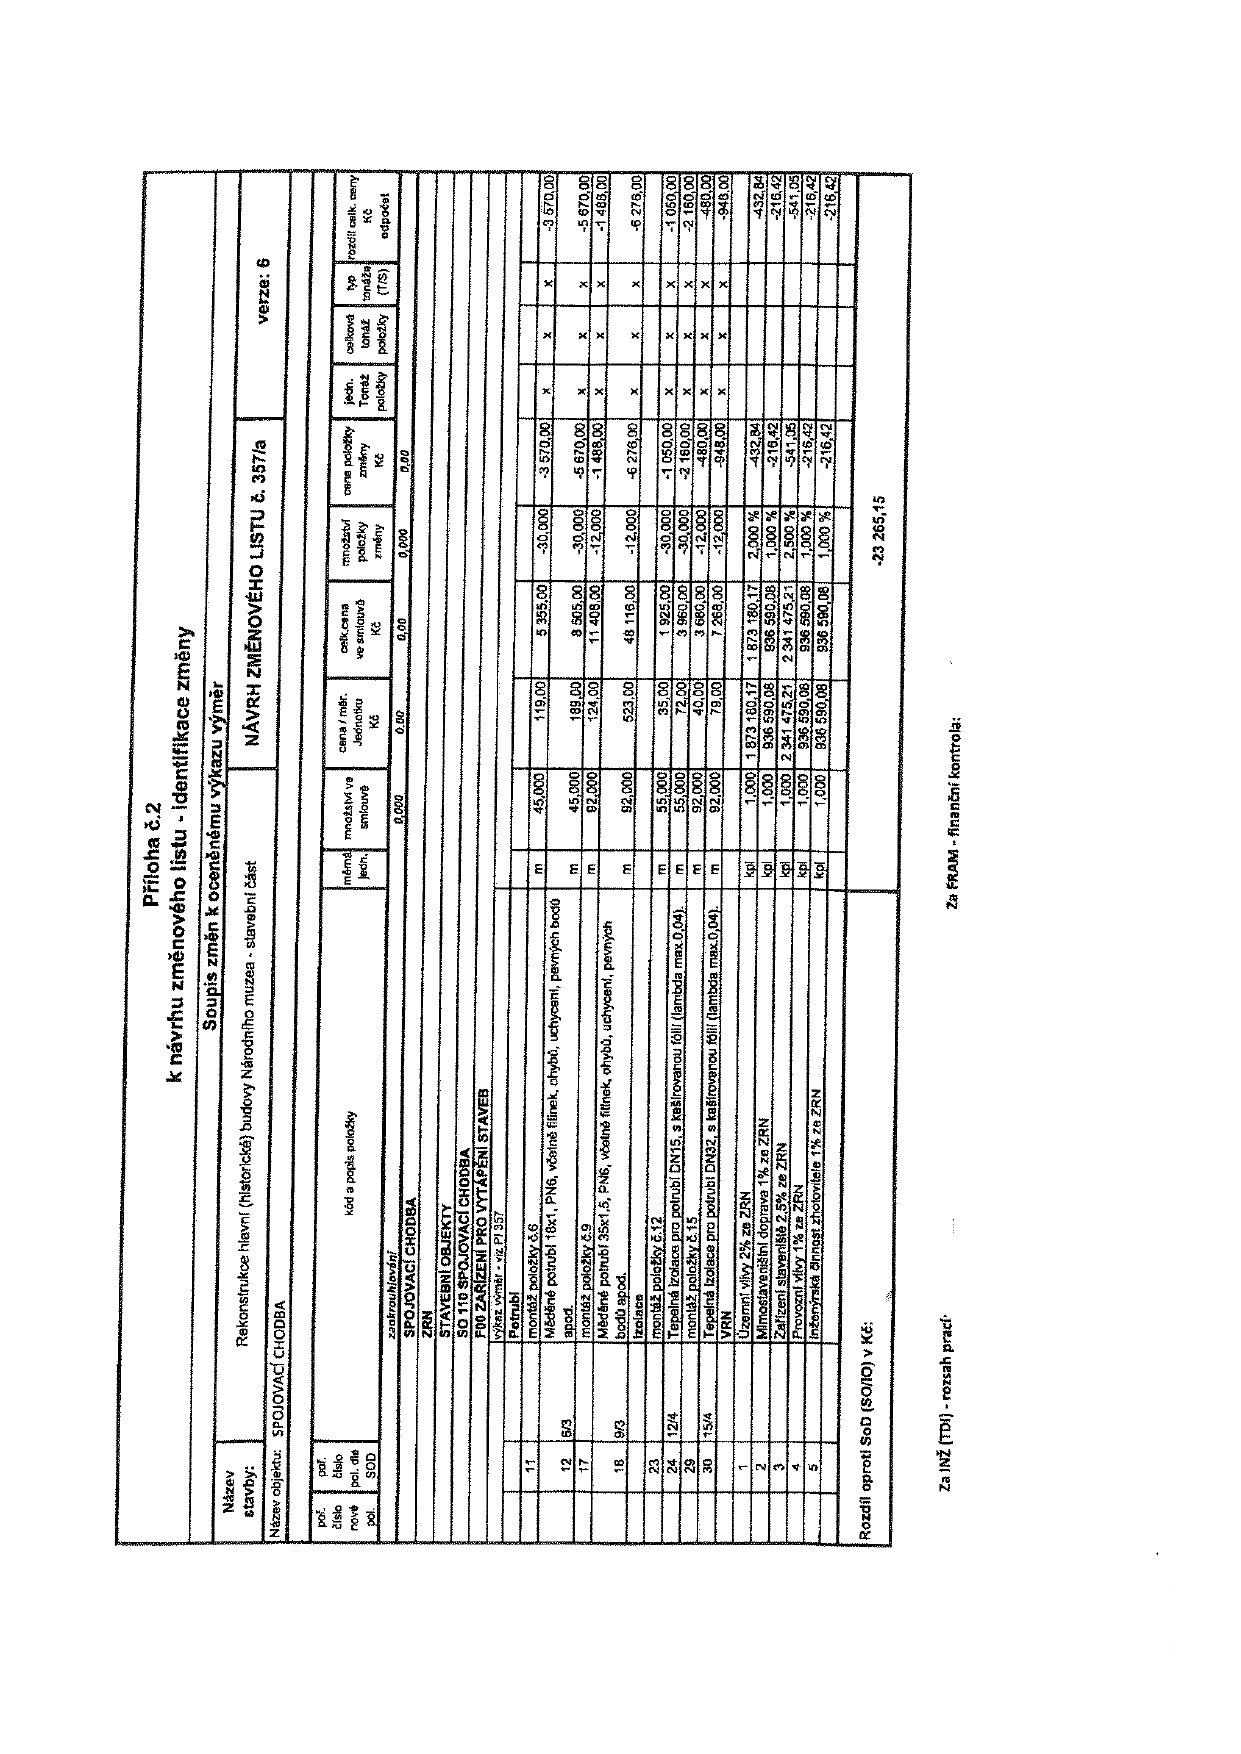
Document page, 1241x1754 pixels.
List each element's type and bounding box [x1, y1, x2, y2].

picture [114, 169, 1175, 1683]
